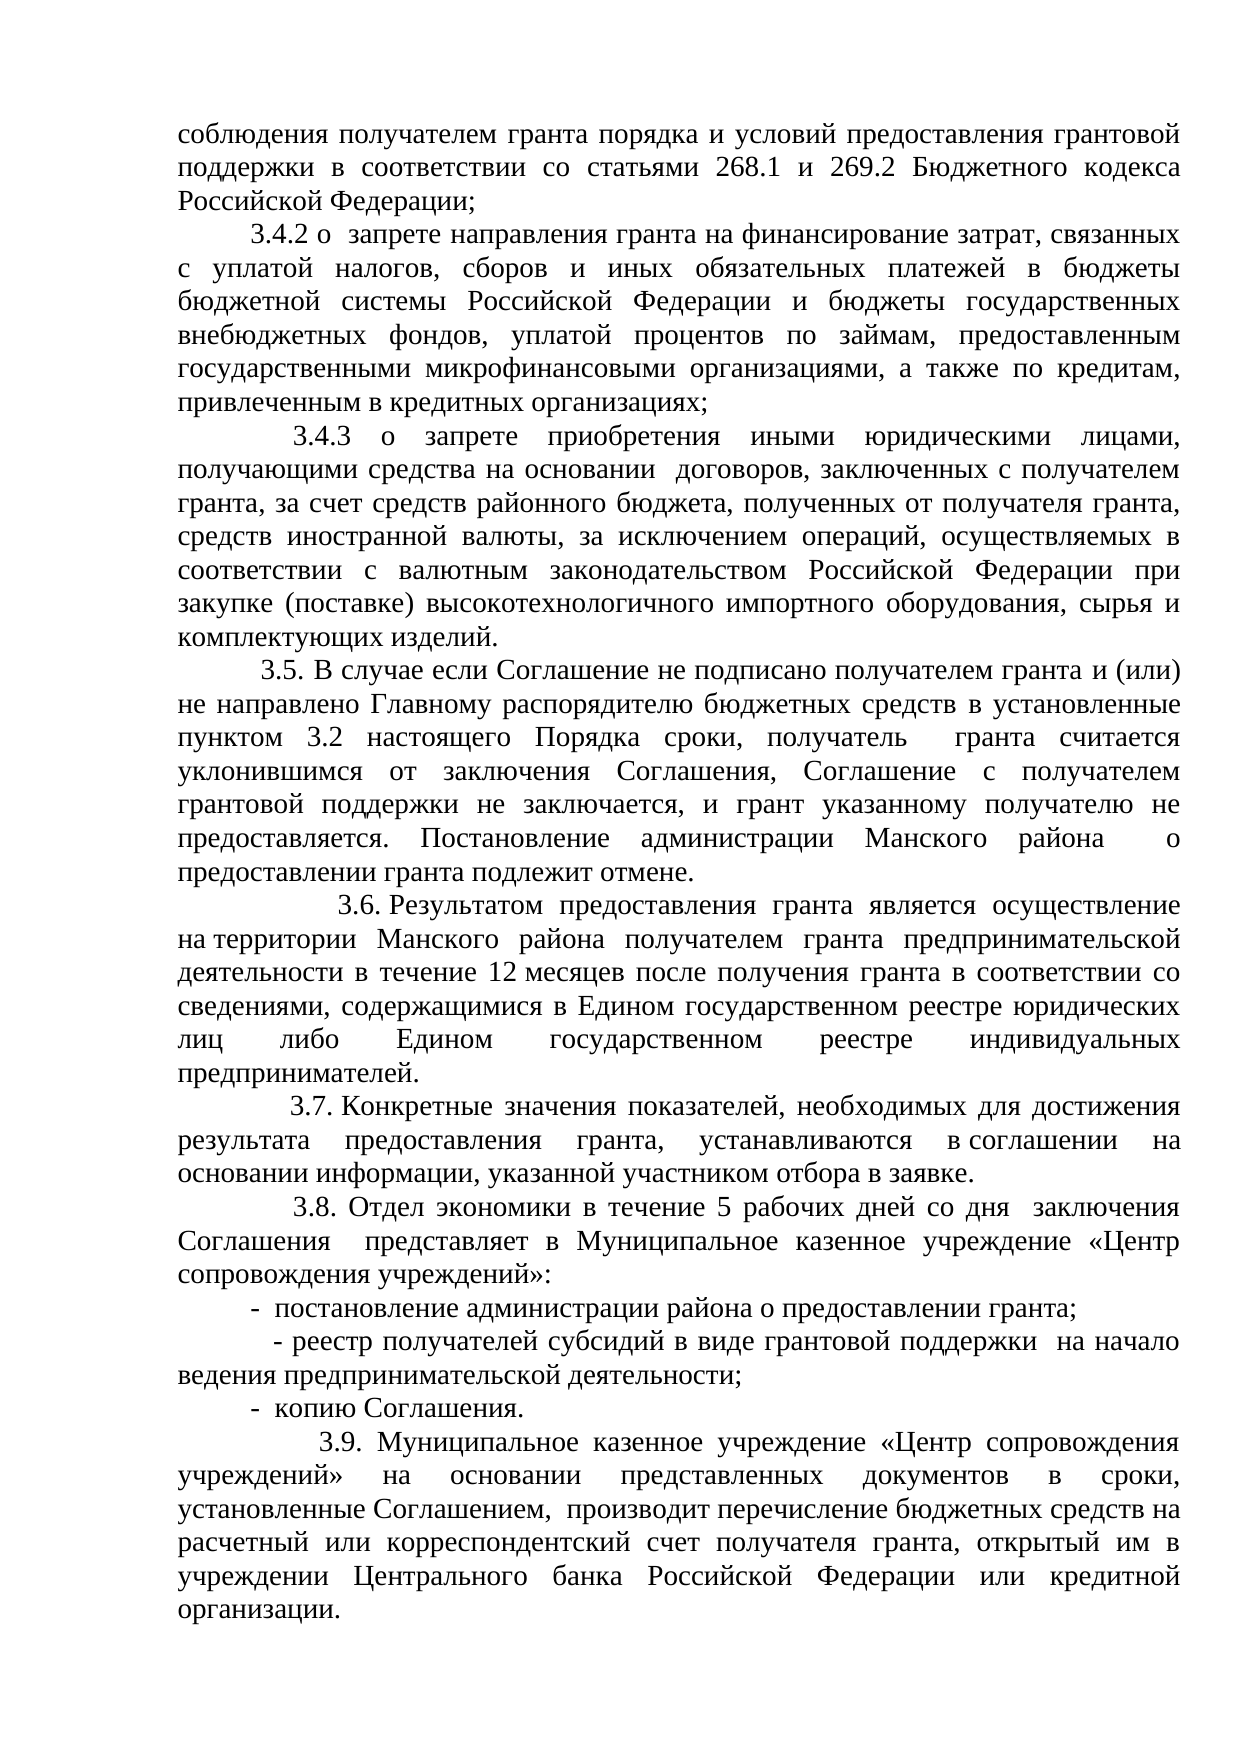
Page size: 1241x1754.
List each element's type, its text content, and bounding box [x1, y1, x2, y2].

text 3.6. Результатом предоставления гранта является осуществление на территории Манского района получателем гранта предпринимательской деятельности в течение 12 месяцев после получения гранта в соответствии со сведениями, содержащимися в Едином государственном реестре юридических лиц либо Едином государственном реестре индивидуальных предпринимателей. [177, 887, 1181, 1088]
text - постановление администрации района о предоставлении гранта; [177, 1290, 1181, 1323]
text 3.4.3 о запрете приобретения иными юридическими лицами, получающими средства на основании договоров, заключенных с получателем гранта, за счет средств районного бюджета, полученных от получателя гранта, средств иностранной валюты, за исключением операций, осуществляемых в соответствии с валютным законодательством Российской Федерации при закупке (поставке) высокотехнологичного импортного оборудования, сырья и комплектующих изделий. [177, 418, 1181, 652]
text - реестр получателей субсидий в виде грантовой поддержки на начало ведения предпринимательской деятельности; [177, 1323, 1181, 1390]
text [177, 116, 1181, 216]
text 3.5. В случае если Соглашение не подписано получателем гранта и (или) не направлено Главному распорядителю бюджетных средств в установленные пунктом 3.2 настоящего Порядка сроки, получатель гранта считается уклонившимся от заключения Соглашения, Соглашение с получателем грантовой поддержки не заключается, и грант указанному получателю не предоставляется. Постановление администрации Манского района о предоставлении гранта подлежит отмене. [177, 652, 1181, 887]
text - копию Соглашения. [177, 1390, 1181, 1424]
text 3.9. Муниципальное казенное учреждение «Центр сопровождения учреждений» на основании представленных документов в сроки, установленные Соглашением, производит перечисление бюджетных средств на расчетный или корреспондентский счет получателя гранта, открытый им в учреждении Центрального банка Российской Федерации или кредитной организации. [177, 1424, 1181, 1625]
text 3.4.2 о запрете направления гранта на финансирование затрат, связанных с уплатой налогов, сборов и иных обязательных платежей в бюджеты бюджетной системы Российской Федерации и бюджеты государственных внебюджетных фондов, уплатой процентов по займам, предоставленным государственными микрофинансовыми организациями, а также по кредитам, привлеченным в кредитных организациях; [177, 216, 1181, 418]
text 3.8. Отдел экономики в течение 5 рабочих дней со дня заключения Соглашения представляет в Муниципальное казенное учреждение «Центр сопровождения учреждений»: [177, 1189, 1181, 1290]
text 3.7. Конкретные значения показателей, необходимых для достижения результата предоставления гранта, устанавливаются в соглашении на основании информации, указанной участником отбора в заявке. [177, 1088, 1181, 1189]
